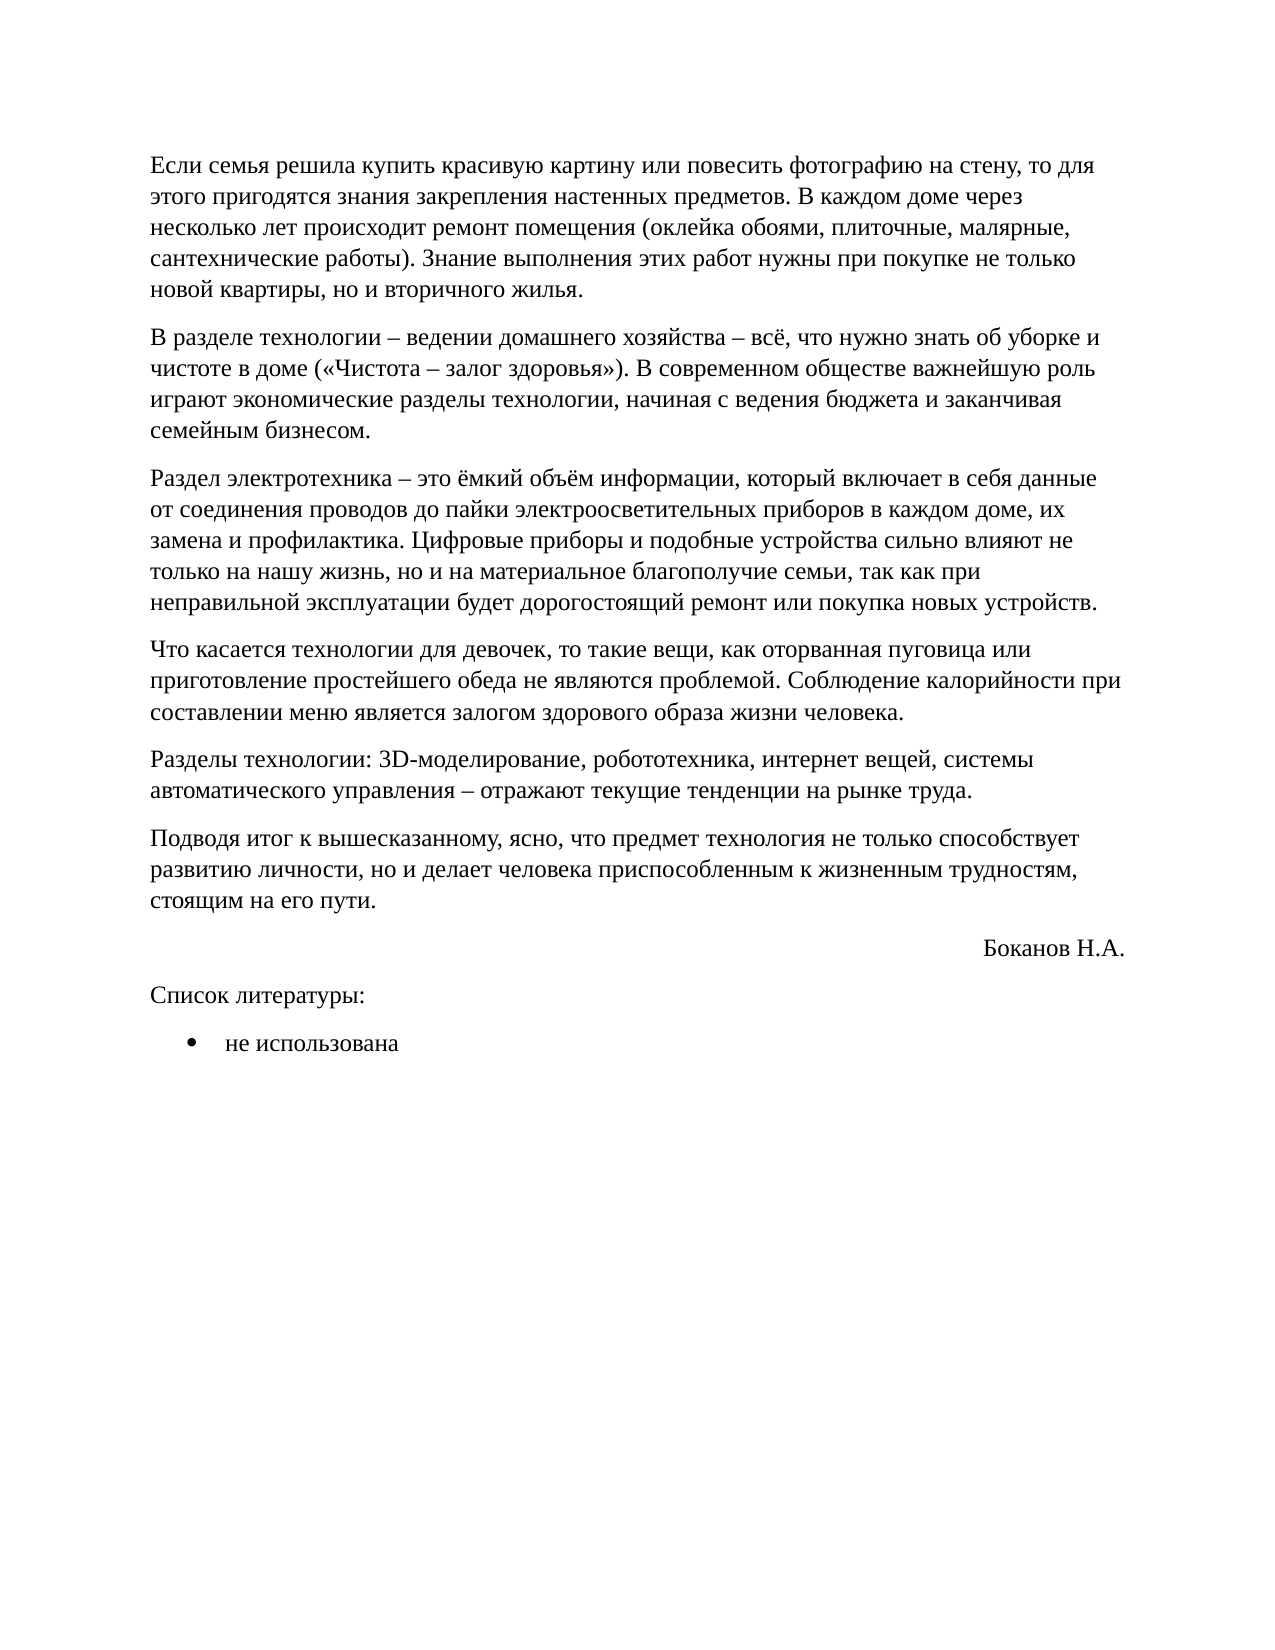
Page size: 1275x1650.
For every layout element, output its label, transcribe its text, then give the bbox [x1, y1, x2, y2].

text Боканов Н.А. [150, 933, 1125, 962]
text Что касается технологии для девочек, то такие вещи, как оторванная пуговица или приготовление простейшего обеда не являются проблемой. Соблюдение калорийности при составлении меню является залогом здорового образа жизни человека. [150, 634, 1125, 725]
text Раздел электротехника – это ёмкий объём информации, который включает в себя данные от соединения проводов до пайки электроосветительных приборов в каждом доме, их замена и профилактика. Цифровые приборы и подобные устройства сильно влияют не только на нашу жизнь, но и на материальное благополучие семьи, так как при неправильной эксплуатации будет дорогостоящий ремонт или покупка новых устройств. [150, 463, 1125, 616]
text Если семья решила купить красивую картину или повесить фотографию на стену, то для этого пригодятся знания закрепления настенных предметов. В каждом доме через несколько лет происходит ремонт помещения (оклейка обоями, плиточные, малярные, сантехнические работы). Знание выполнения этих работ нужны при покупке не только новой квартиры, но и вторичного жилья. [150, 150, 1125, 303]
text Список литературы: [150, 981, 1125, 1009]
text Подводя итог к вышесказанному, ясно, что предмет технология не только способствует развитию личности, но и делает человека приспособленным к жизненным трудностям, стоящим на его пути. [150, 823, 1125, 914]
text В разделе технологии – ведении домашнего хозяйства – всё, что нужно знать об уборке и чистоте в доме («Чистота – залог здоровья»). В современном обществе важнейшую роль играют экономические разделы технологии, начиная с ведения бюджета и заканчивая семейным бизнесом. [150, 322, 1125, 444]
text Разделы технологии: 3D-моделирование, робототехника, интернет вещей, системы автоматического управления – отражают текущие тенденции на рынке труда. [150, 744, 1125, 804]
list не использована [187, 1028, 1125, 1057]
